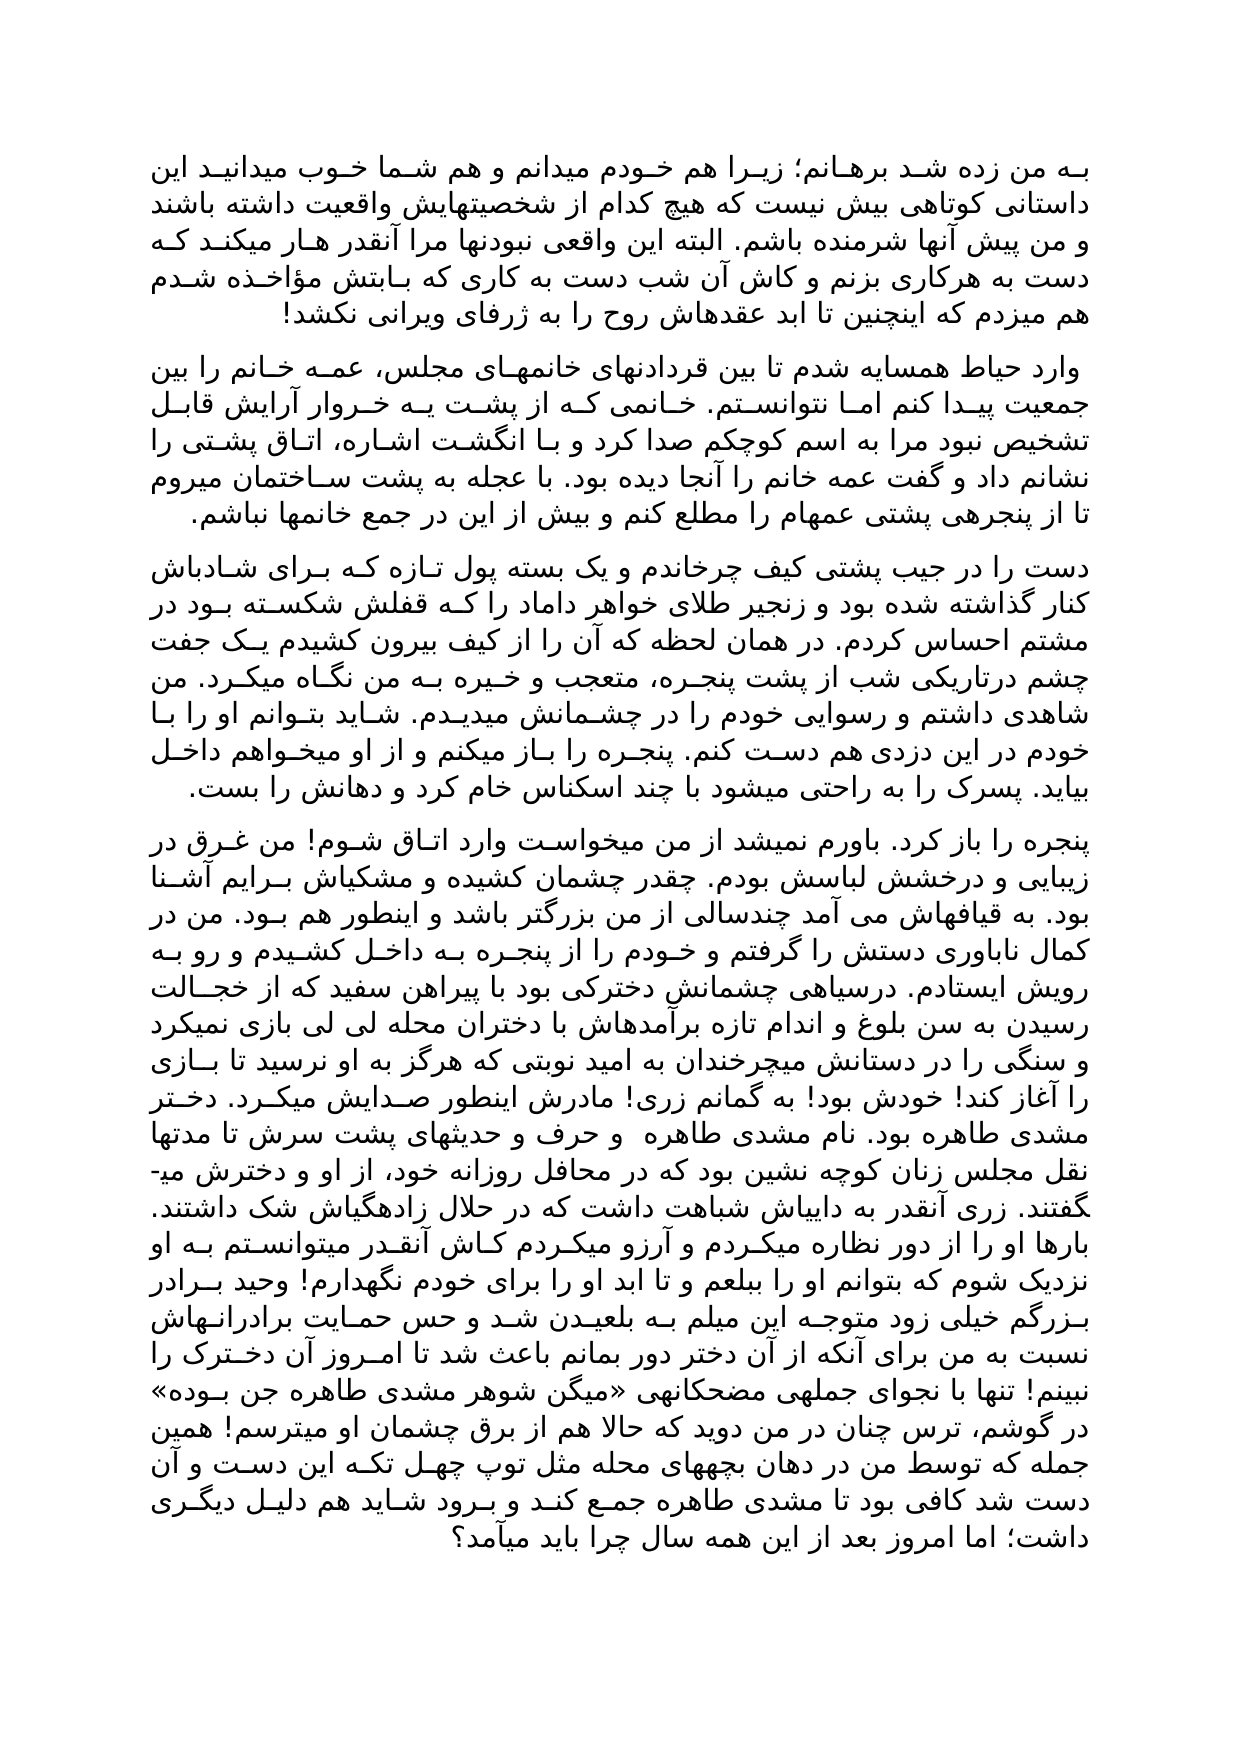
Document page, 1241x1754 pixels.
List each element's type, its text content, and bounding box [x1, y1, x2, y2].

text پنجره را باز کرد. باورم نمیشد از من میخواست وارد اتاق شوم! من غرق در زیبایی و درخشش لباسش بودم. چقدر چشمان کشیده و مشکیاش برایم آشنا بود. به قیافهاش می آمد چندسالی از من بزرگتر باشد و اینطور هم بود. من در کمال ناباوری دستش را گرفتم و خودم را از پنجره به داخل کشیدم و رو به رویش ایستادم. درسیاهی چشمانش دخترکی بود با پیراهن سفید که از خجالت رسیدن به سن بلوغ و اندام تازه برآمدهاش با دختران محله لی لی بازی نمیکرد و سنگی را در دستانش میچرخندان به امید نوبتی که هرگز به او نرسید تا بازی را آغاز کند! خودش بود! به گمانم زری! مادرش اینطور صدایش میکرد. دختر مشدی طاهره بود. نام مشدی طاهره و حرف و حدیثهای پشت سرش تا مدتها نقل مجلس زنان کوچه نشین بود که در محافل روزانه خود، از او و دخترش میگفتند. زری آنقدر به داییاش شباهت داشت که در حلال زادهگیاش شک داشتند. بارها او را از دور نظاره میکردم و آرزو میکردم کاش آنقدر میتوانستم به او نزدیک شوم که بتوانم او را ببلعم و تا ابد او را برای خودم نگهدارم! وحید برادر بزرگم خیلی زود متوجه این میلم به بلعیدن شد و حس حمایت برادرانهاش نسبت به من برای آنکه از آن دختر دور بمانم باعث شد تا امروز آن دخترک را نبینم! تنها با نجوای جملهی مضحکانهی «میگن شوهر مشدی طاهره جن بوده» در گوشم، ترس چنان در من دوید که حالا هم از برق چشمان او میترسم! همین جمله که توسط من در دهان بچههای محله مثل توپ چهل تکه این دست و آن دست شد کافی بود تا مشدی طاهره جمع کند و برود شاید هم دلیل دیگری داشت؛ اما امروز بعد از این همه سال چرا باید میآمد؟ [150, 823, 1090, 1554]
text دست را در جیب پشتی کیف چرخاندم و یک بسته پول تازه که برای شادباش کنار گذاشته شده بود و زنجیر طلای خواهر داماد را که قفلش شکسته بود در مشتم احساس کردم. در همان لحظه که آن را از کیف بیرون کشیدم یک جفت چشم درتاریکی شب از پشت پنجره، متعجب و خیره به من نگاه میکرد. من شاهدی داشتم و رسوایی خودم را در چشمانش میدیدم. شاید بتوانم او را با خودم در این دزدی هم دست کنم. پنجره را باز میکنم و از او میخواهم داخل بیاید. پسرک را به راحتی میشود با چند اسکناس خام کرد و دهانش را بست. [150, 550, 1090, 804]
text وارد حیاط همسایه شدم تا بین قردادنهای خانمهای مجلس، عمه خانم را بین جمعیت پیدا کنم اما نتوانستم. خانمی که از پشت یه خروار آرایش قابل تشخیص نبود مرا به اسم کوچکم صدا کرد و با انگشت اشاره، اتاق پشتی را نشانم داد و گفت عمه خانم را آنجا دیده بود. با عجله به پشت ساختمان میروم تا از پنجرهی پشتی عمهام را مطلع کنم و بیش از این در جمع خانمها نباشم. [150, 350, 1090, 531]
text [150, 150, 1090, 331]
